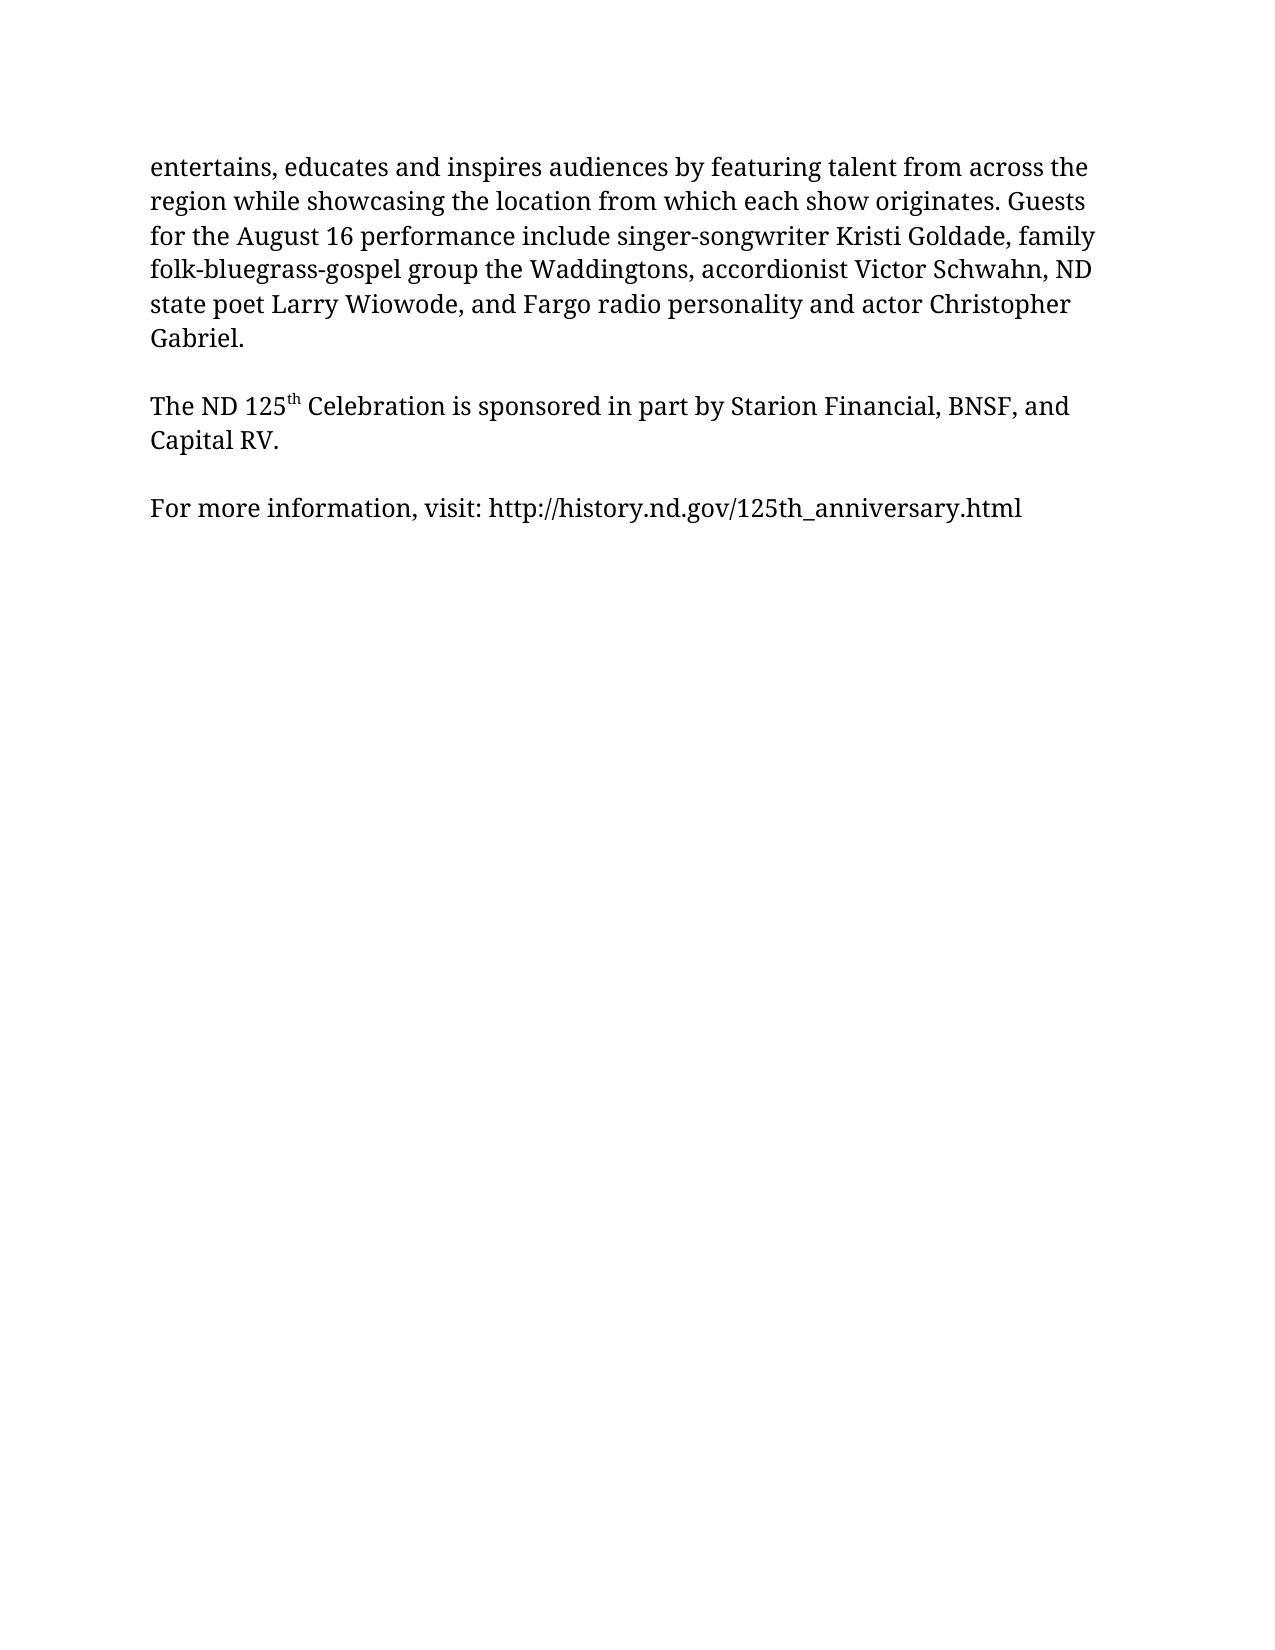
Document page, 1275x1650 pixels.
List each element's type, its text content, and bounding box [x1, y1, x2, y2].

text For more information, visit: http://history.nd.gov/125th_anniversary.html [150, 491, 1125, 525]
text The ND 125th Celebration is sponsored in part by Starion Financial, BNSF, and Capital RV. [150, 388, 1125, 457]
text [150, 150, 1125, 354]
